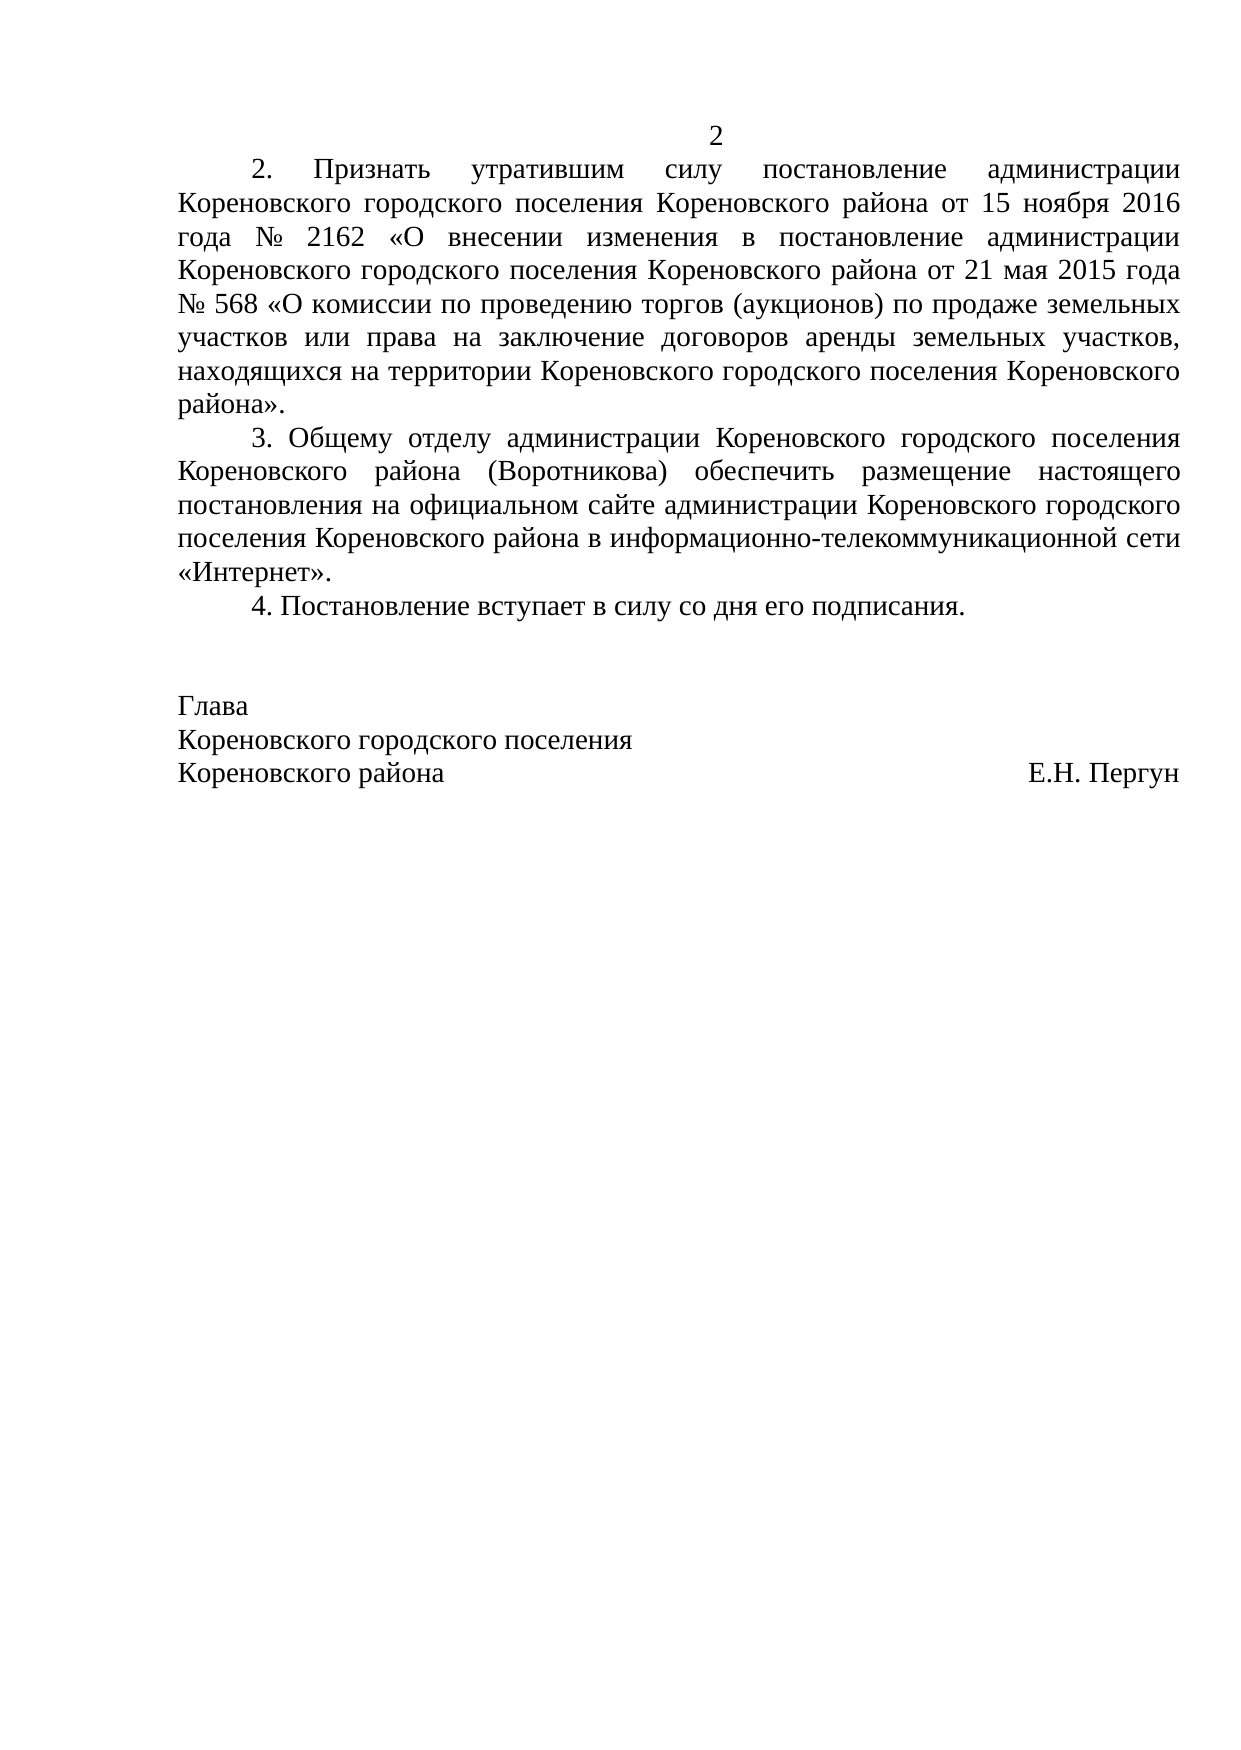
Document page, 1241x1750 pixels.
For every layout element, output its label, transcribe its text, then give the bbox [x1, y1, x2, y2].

text Кореновского городского поселения [177, 722, 1181, 755]
text 2. Признать утратившим силу постановление администрации Кореновского городского поселения Кореновского района от 15 ноября 2016 года № 2162 «О внесении изменения в постановление администрации Кореновского городского поселения Кореновского района от 21 мая 2015 года № 568 «О комиссии по проведению торгов (аукционов) по продаже земельных участков или права на заключение договоров аренды земельных участков, находящихся на территории Кореновского городского поселения Кореновского района». [177, 152, 1181, 420]
text 3. Общему отделу администрации Кореновского городского поселения Кореновского района (Воротникова) обеспечить размещение настоящего постановления на официальном сайте администрации Кореновского городского поселения Кореновского района в информационно-телекоммуникационной сети «Интернет». [177, 420, 1181, 588]
text 2 [177, 118, 1181, 152]
text 4. Постановление вступает в силу со дня его подписания. [177, 588, 1181, 621]
text Кореновского района Е.Н. Пергун [177, 755, 1181, 789]
text Глава [177, 688, 1181, 722]
